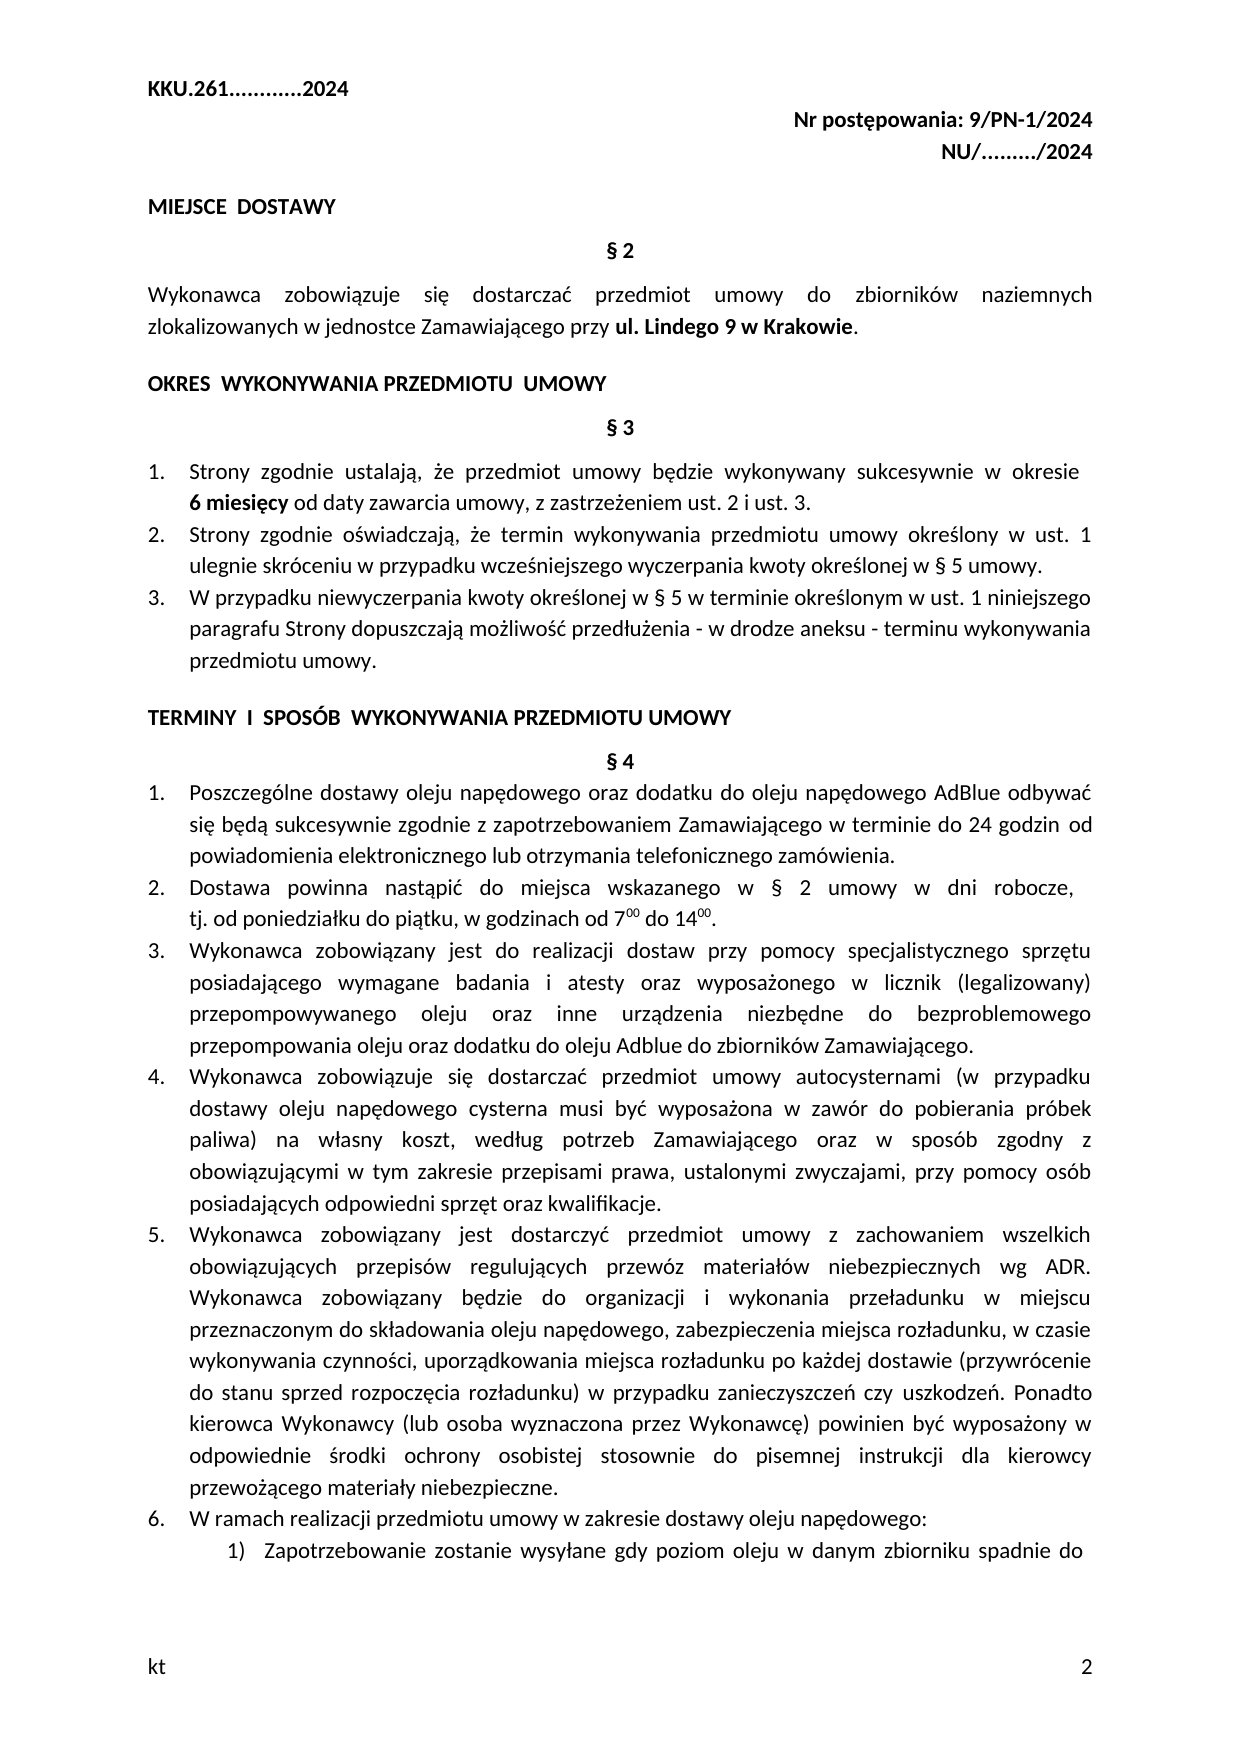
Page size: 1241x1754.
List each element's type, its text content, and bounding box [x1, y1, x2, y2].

list Strony zgodnie ustalają, że przedmiot umowy będzie wykonywany sukcesywnie w okresie 6 miesięcy od daty zawarcia umowy, z zastrzeżeniem ust. 2 i ust. 3. [148, 457, 1092, 516]
text Wykonawca zobowiązuje się dostarczać przedmiot umowy do zbiorników naziemnych zlokalizowanych w jednostce Zamawiającego przy ul. Lindego 9 w Krakowie. [148, 281, 1092, 340]
list Strony zgodnie oświadczają, że termin wykonywania przedmiotu umowy określony w ust. 1 ulegnie skróceniu w przypadku wcześniejszego wyczerpania kwoty określonej w § 5 umowy. [148, 520, 1092, 579]
list Wykonawca zobowiązany jest do realizacji dostaw przy pomocy specjalistycznego sprzętu posiadającego wymagane badania i atesty oraz wyposażonego w licznik (legalizowany) przepompowywanego oleju oraz inne urządzenia niezbędne do bezproblemowego przepompowania oleju oraz dodatku do oleju Adblue do zbiorników Zamawiającego. [148, 936, 1092, 1059]
list W przypadku niewyczerpania kwoty określonej w § 5 w terminie określonym w ust. 1 niniejszego paragrafu Strony dopuszczają możliwość przedłużenia - w drodze aneksu - terminu wykonywania przedmiotu umowy. [148, 583, 1092, 674]
subtitle MIEJSCE DOSTAWY [148, 192, 1085, 220]
text § 3 [148, 413, 1092, 441]
list Wykonawca zobowiązany jest dostarczyć przedmiot umowy z zachowaniem wszelkich obowiązujących przepisów regulujących przewóz materiałów niebezpiecznych wg ADR. Wykonawca zobowiązany będzie do organizacji i wykonania przeładunku w miejscu przeznaczonym do składowania oleju napędowego, zabezpieczenia miejsca rozładunku, w czasie wykonywania czynności, uporządkowania miejsca rozładunku po każdej dostawie (przywrócenie do stanu sprzed rozpoczęcia rozładunku) w przypadku zanieczyszczeń czy uszkodzeń. Ponadto kierowca Wykonawcy (lub osoba wyznaczona przez Wykonawcę) powinien być wyposażony w odpowiednie środki ochrony osobistej stosownie do pisemnej instrukcji dla kierowcy przewożącego materiały niebezpieczne. [148, 1220, 1092, 1501]
subtitle TERMINY I SPOSÓB WYKONYWANIA PRZEDMIOTU UMOWY [148, 703, 1085, 731]
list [227, 1536, 1092, 1564]
list Wykonawca zobowiązuje się dostarczać przedmiot umowy autocysternami (w przypadku dostawy oleju napędowego cysterna musi być wyposażona w zawór do pobierania próbek paliwa) na własny koszt, według potrzeb Zamawiającego oraz w sposób zgodny z obowiązującymi w tym zakresie przepisami prawa, ustalonymi zwyczajami, przy pomocy osób posiadających odpowiedni sprzęt oraz kwalifikacje. [148, 1062, 1092, 1217]
list Poszczególne dostawy oleju napędowego oraz dodatku do oleju napędowego AdBlue odbywać się będą sukcesywnie zgodnie z zapotrzebowaniem Zamawiającego w terminie do 24 godzin od powiadomienia elektronicznego lub otrzymania telefonicznego zamówienia. [148, 778, 1092, 869]
subtitle OKRES WYKONYWANIA PRZEDMIOTU UMOWY [148, 369, 1085, 397]
list Dostawa powinna nastąpić do miejsca wskazanego w § 2 umowy w dni robocze, tj. od poniedziałku do piątku, w godzinach od 700 do 1400. [148, 873, 1092, 933]
text § 2 [148, 236, 1092, 264]
text § 4 [148, 747, 1092, 775]
list W ramach realizacji przedmiotu umowy w zakresie dostawy oleju napędowego: [148, 1504, 1092, 1532]
